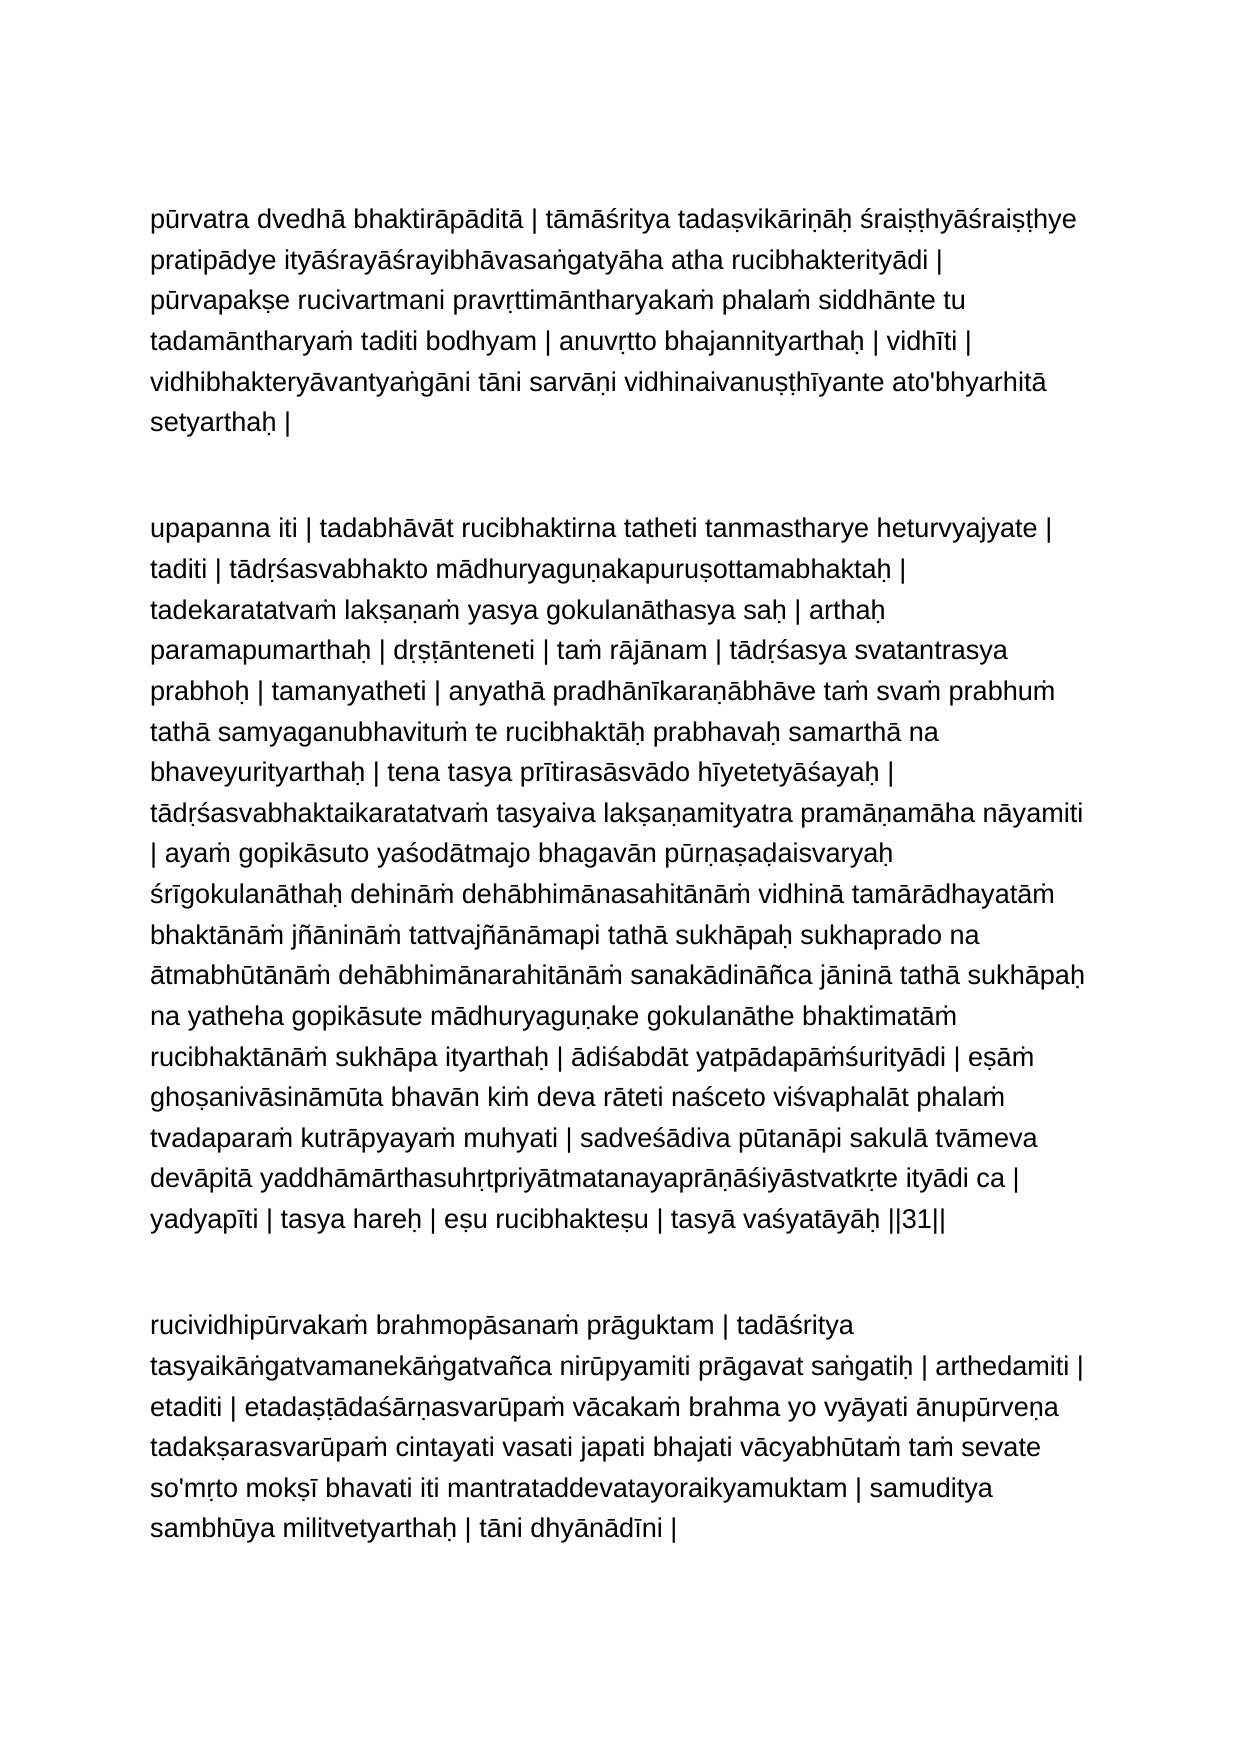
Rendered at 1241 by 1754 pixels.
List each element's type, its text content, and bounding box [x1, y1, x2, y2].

text upapanna iti | tadabhāvāt rucibhaktirna tatheti tanmastharye heturvyajyate | taditi | tādṛśasvabhakto mādhuryaguṇakapuruṣottamabhaktaḥ | tadekaratatvaṁ lakṣaṇaṁ yasya gokulanāthasya saḥ | arthaḥ paramapumarthaḥ | dṛṣṭānteneti | taṁ rājānam | tādṛśasya svatantrasya prabhoḥ | tamanyatheti | anyathā pradhānīkaraṇābhāve taṁ svaṁ prabhuṁ tathā samyaganubhavituṁ te rucibhaktāḥ prabhavaḥ samarthā na bhaveyurityarthaḥ | tena tasya prītirasāsvādo hīyetetyāśayaḥ | tādṛśasvabhaktaikaratatvaṁ tasyaiva lakṣaṇamityatra pramāṇamāha nāyamiti | ayaṁ gopikāsuto yaśodātmajo bhagavān pūrṇaṣaḍaisvaryaḥ śrīgokulanāthaḥ dehināṁ dehābhimānasahitānāṁ vidhinā tamārādhayatāṁ bhaktānāṁ jñānināṁ tattvajñānāmapi tathā sukhāpaḥ sukhaprado na ātmabhūtānāṁ dehābhimānarahitānāṁ sanakādināñca jāninā tathā sukhāpaḥ na yatheha gopikāsute mādhuryaguṇake gokulanāthe bhaktimatāṁ rucibhaktānāṁ sukhāpa ityarthaḥ | ādiśabdāt yatpādapāṁśurityādi | eṣāṁ ghoṣanivāsināmūta bhavān kiṁ deva rāteti naśceto viśvaphalāt phalaṁ tvadaparaṁ kutrāpyayaṁ muhyati | sadveśādiva pūtanāpi sakulā tvāmeva devāpitā yaddhāmārthasuhṛtpriyātmatanayaprāṇāśiyāstvatkṛte ityādi ca | yadyapīti | tasya hareḥ | eṣu rucibhakteṣu | tasyā vaśyatāyāḥ ||31|| [150, 512, 1090, 1234]
text pūrvatra dvedhā bhaktirāpāditā | tāmāśritya tadaṣvikāriṇāḥ śraiṣṭhyāśraiṣṭhye pratipādye ityāśrayāśrayibhāvasaṅgatyāha atha rucibhakterityādi | pūrvapakṣe rucivartmani pravṛttimāntharyakaṁ phalaṁ siddhānte tu tadamāntharyaṁ taditi bodhyam | anuvṛtto bhajannityarthaḥ | vidhīti | vidhibhakteryāvantyaṅgāni tāni sarvāṇi vidhinaivanuṣṭhīyante ato'bhyarhitā setyarthaḥ | [150, 203, 1090, 437]
text rucividhipūrvakaṁ brahmopāsanaṁ prāguktam | tadāśritya tasyaikāṅgatvamanekāṅgatvañca nirūpyamiti prāgavat saṅgatiḥ | arthedamiti | etaditi | etadaṣṭādaśārṇasvarūpaṁ vācakaṁ brahma yo vyāyati ānupūrveṇa tadakṣarasvarūpaṁ cintayati vasati japati bhajati vācyabhūtaṁ taṁ sevate so'mṛto mokṣī bhavati iti mantrataddevatayoraikyamuktam | samuditya sambhūya militvetyarthaḥ | tāni dhyānādīni | [150, 1309, 1090, 1544]
